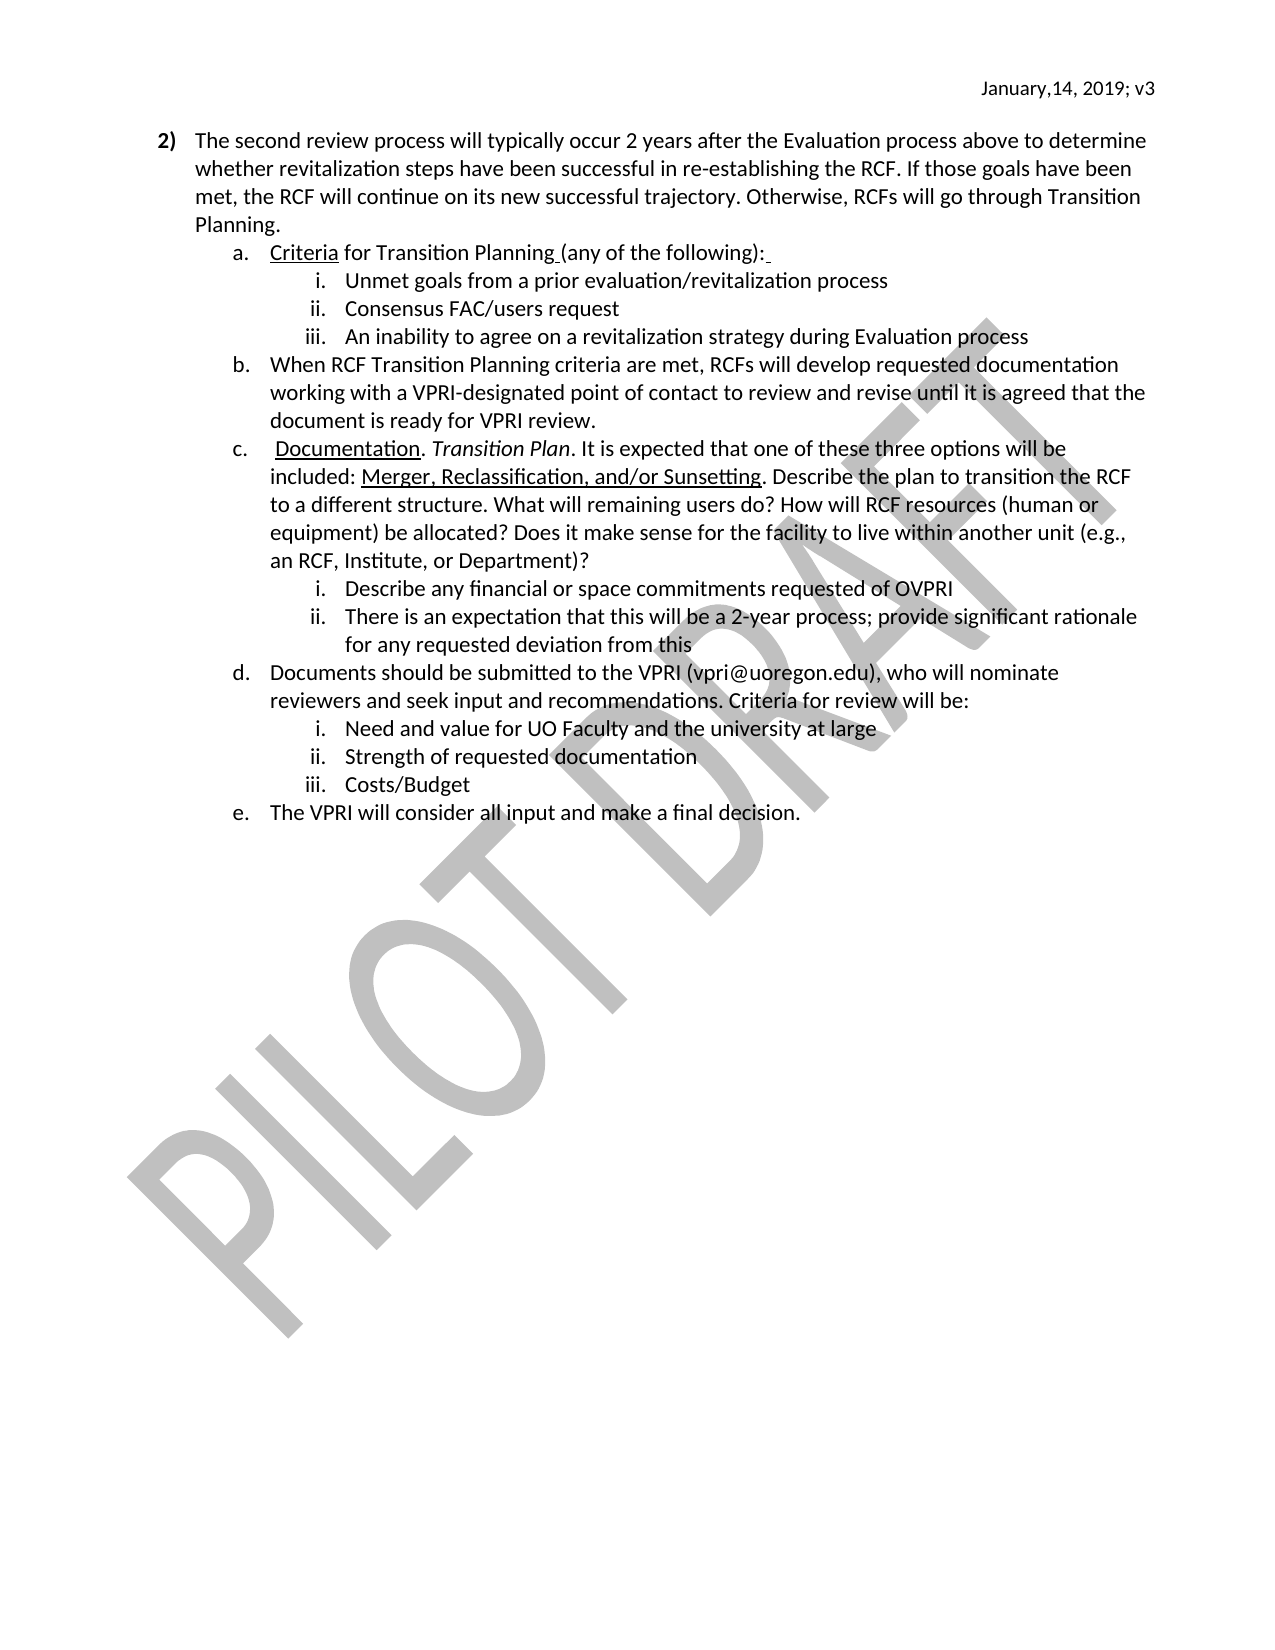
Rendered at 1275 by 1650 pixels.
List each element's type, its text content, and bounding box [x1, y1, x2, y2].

list The VPRI will consider all input and make a final decision. [232, 798, 1155, 826]
list Costs/Budget [326, 770, 1155, 798]
list Consensus FAC/users request [326, 294, 1155, 322]
list When RCF Transition Planning criteria are met, RCFs will develop requested documentation working with a VPRI-designated point of contact to review and revise until it is agreed that the document is ready for VPRI review. [232, 350, 1155, 434]
list Strength of requested documentation [326, 742, 1155, 770]
list There is an expectation that this will be a 2-year process; provide significant rationale for any requested deviation from this [326, 602, 1155, 658]
list The second review process will typically occur 2 years after the Evaluation process above to determine whether revitalization steps have been successful in re-establishing the RCF. If those goals have been met, the RCF will continue on its new successful trajectory. Otherwise, RCFs will go through Transition Planning. [157, 126, 1155, 238]
list Need and value for UO Faculty and the university at large [326, 714, 1155, 742]
list Unmet goals from a prior evaluation/revitalization process [326, 266, 1155, 294]
list Criteria for Transition Planning (any of the following): [232, 238, 1155, 266]
list Describe any financial or space commitments requested of OVPRI [326, 574, 1155, 602]
list Documentation. Transition Plan. It is expected that one of these three options will be included: Merger, Reclassification, and/or Sunsetting. Describe the plan to transition the RCF to a different structure. What will remaining users do? How will RCF resources (human or equipment) be allocated? Does it make sense for the facility to live within another unit (e.g., an RCF, Institute, or Department)? [232, 434, 1155, 574]
list An inability to agree on a revitalization strategy during Evaluation process [326, 322, 1155, 350]
list Documents should be submitted to the VPRI (vpri@uoregon.edu), who will nominate reviewers and seek input and recommendations. Criteria for review will be: [232, 658, 1155, 714]
